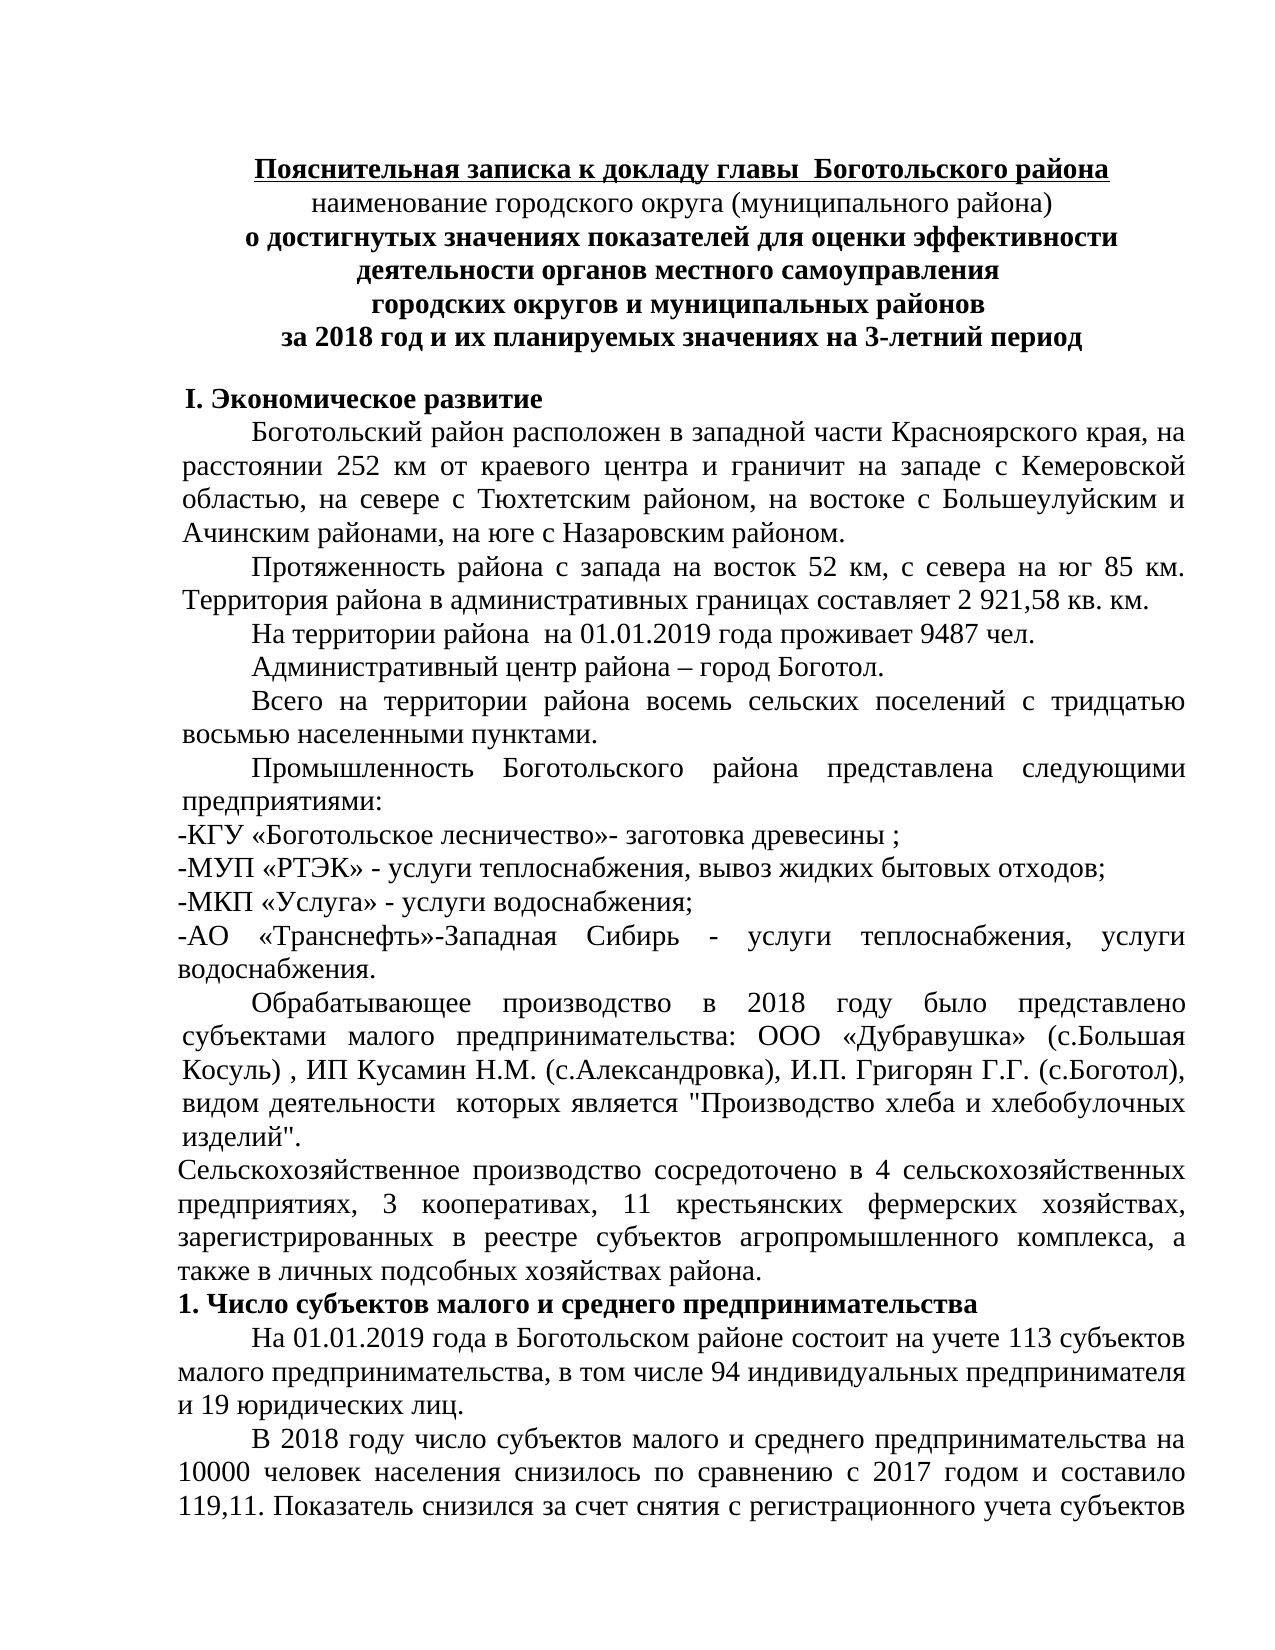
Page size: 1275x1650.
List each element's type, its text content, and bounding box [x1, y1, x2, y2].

text Административный центр района – город Боготол. [182, 649, 1186, 683]
text На 01.01.2019 года в Боготольском районе состоит на учете 113 субъектов малого предпринимательства, в том числе 94 индивидуальных предпринимателя и 19 юридических лиц. [177, 1320, 1186, 1421]
text 1. Число субъектов малого и среднего предпринимательства [177, 1287, 1186, 1320]
text На территории района на 01.01.2019 года проживает 9487 чел. [182, 616, 1186, 649]
text Пояснительная записка к докладу главы Боготольского района [177, 152, 1186, 185]
text Боготольский район расположен в западной части Красноярского края, на расстоянии 252 км от краевого центра и граничит на западе с Кемеровской областью, на севере с Тюхтетским районом, на востоке с Большеулуйским и Ачинским районами, на юге с Назаровским районом. [182, 414, 1186, 549]
text -МУП «РТЭК» - услуги теплоснабжения, вывоз жидких бытовых отходов; [177, 851, 1186, 884]
text -МКП «Услуга» - услуги водоснабжения; [177, 884, 1186, 918]
text Всего на территории района восемь сельских поселений с тридцатью восьмью населенными пунктами. [182, 683, 1186, 750]
text Сельскохозяйственное производство сосредоточено в 4 сельскохозяйственных предприятиях, 3 кооперативах, 11 крестьянских фермерских хозяйствах, зарегистрированных в реестре субъектов агропромышленного комплекса, а также в личных подсобных хозяйствах района. [177, 1152, 1186, 1287]
text о достигнутых значениях показателей для оценки эффективности деятельности органов местного самоуправления городских округов и муниципальных районов за 2018 год и их планируемых значениях на 3-летний период [177, 219, 1186, 353]
text Обрабатывающее производство в 2018 году было представлено субъектами малого предпринимательства: ООО «Дубравушка» (с.Большая Косуль) , ИП Кусамин Н.М. (с.Александровка), И.П. Григорян Г.Г. (с.Боготол), видом деятельности которых является "Производство хлеба и хлебобулочных изделий". [182, 985, 1186, 1152]
text Протяженность района с запада на восток 52 км, с севера на юг 85 км. Территория района в административных границах составляет 2 921,58 кв. км. [182, 549, 1186, 616]
text I. Экономическое развитие [177, 381, 1186, 414]
text наименование городского округа (муниципального района) [177, 185, 1186, 219]
text -АО «Транснефть»-Западная Сибирь - услуги теплоснабжения, услуги водоснабжения. [177, 918, 1186, 985]
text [177, 1421, 1186, 1521]
text -КГУ «Боготольское лесничество»- заготовка древесины ; [177, 817, 1186, 851]
text Промышленность Боготольского района представлена следующими предприятиями: [182, 750, 1186, 817]
